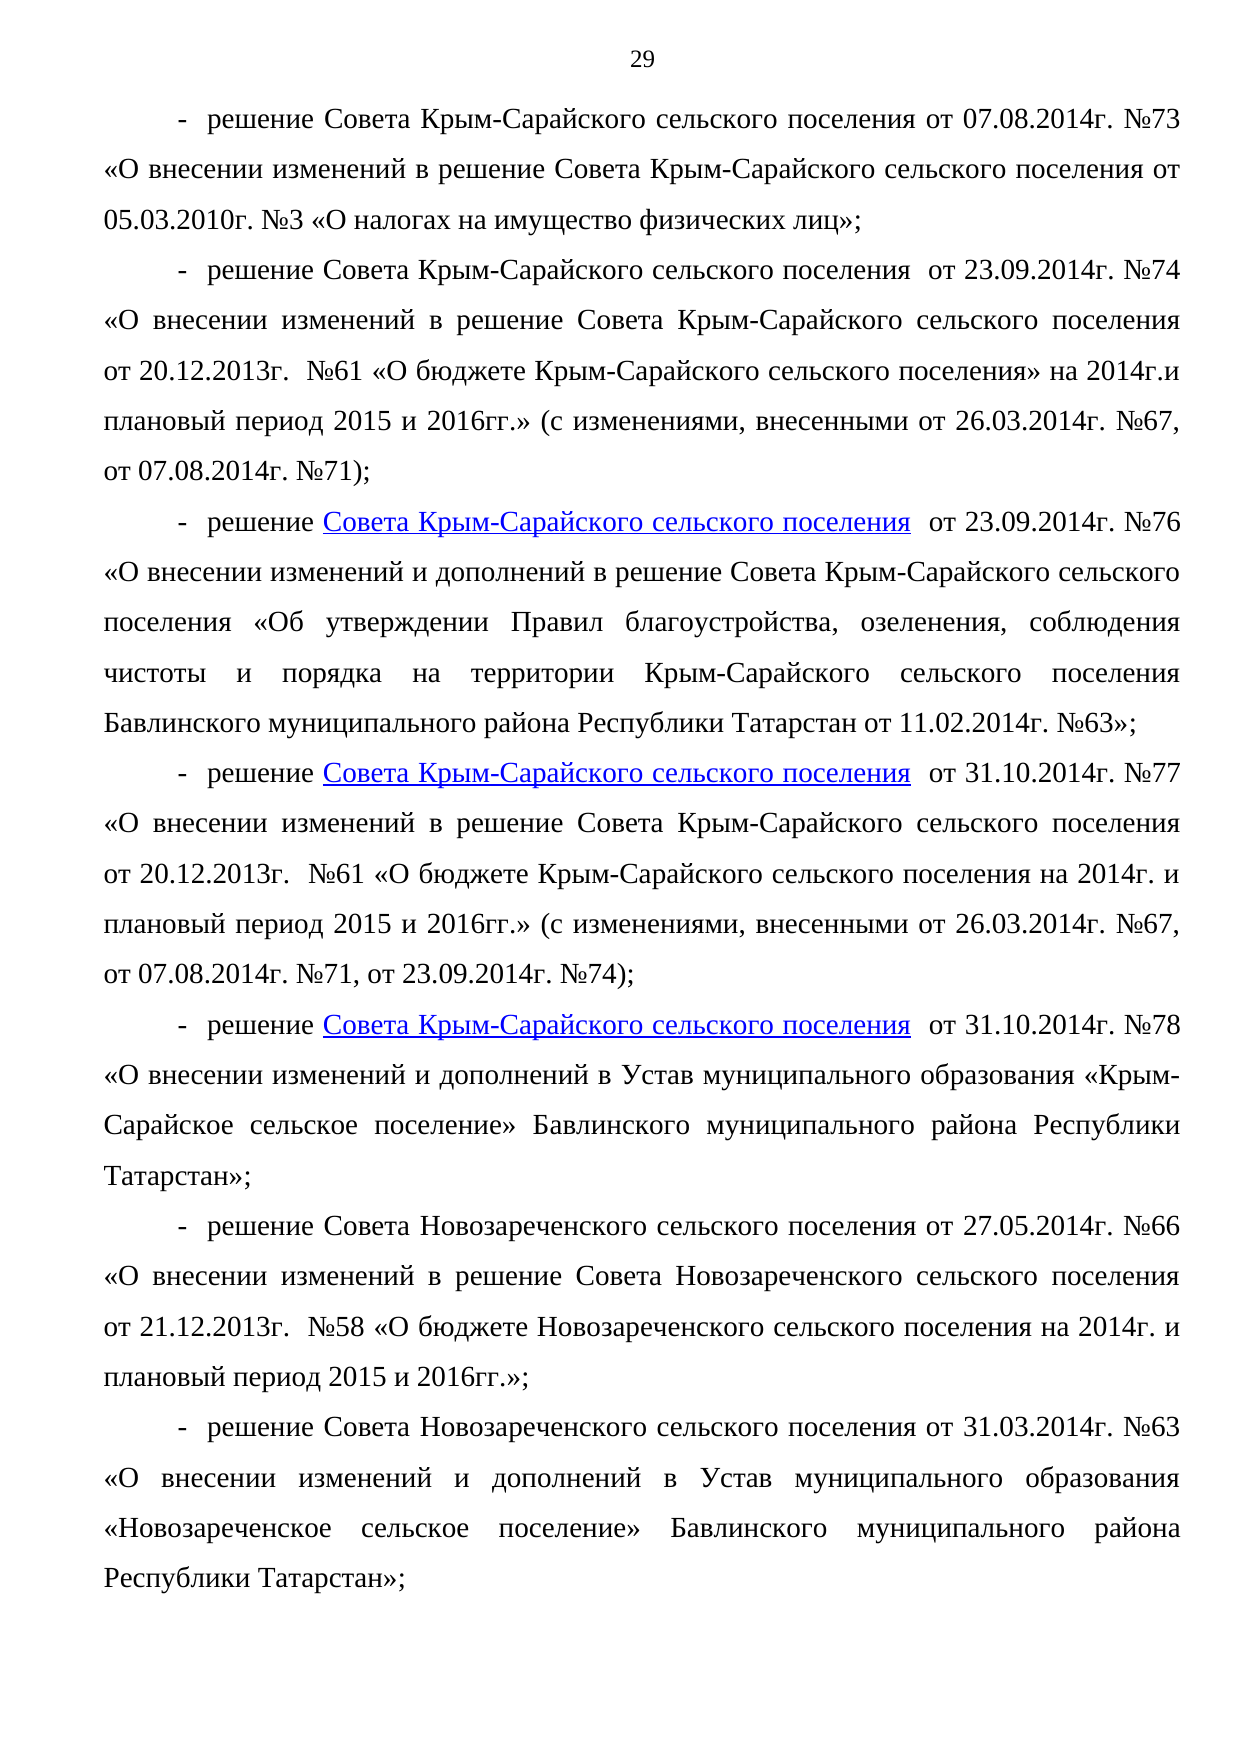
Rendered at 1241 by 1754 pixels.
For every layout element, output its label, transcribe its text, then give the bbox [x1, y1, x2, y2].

list решение Совета Новозареченского сельского поселения от 31.03.2014г. №63 «О внесении изменений и дополнений в Устав муниципального образования «Новозареченское сельское поселение» Бавлинского муниципального района Республики Татарстан»; [103, 1409, 1181, 1594]
list решение Совета Крым-Сарайского сельского поселения от 23.09.2014г. №74 «О внесении изменений в решение Совета Крым-Сарайского сельского поселения от 20.12.2013г. №61 «О бюджете Крым-Сарайского сельского поселения» на 2014г.и плановый период 2015 и 2016гг.» (с изменениями, внесенными от 26.03.2014г. №67, от 07.08.2014г. №71); [103, 252, 1181, 487]
list решение Совета Крым-Сарайского сельского поселения от 23.09.2014г. №76 «О внесении изменений и дополнений в решение Совета Крым-Сарайского сельского поселения «Об утверждении Правил благоустройства, озеленения, соблюдения чистоты и порядка на территории Крым-Сарайского сельского поселения Бавлинского муниципального района Республики Татарстан от 11.02.2014г. №63»; [103, 504, 1181, 738]
list решение Совета Крым-Сарайского сельского поселения от 07.08.2014г. №73 «О внесении изменений в решение Совета Крым-Сарайского сельского поселения от 05.03.2010г. №3 «О налогах на имущество физических лиц»; [103, 101, 1181, 235]
list решение Совета Крым-Сарайского сельского поселения от 31.10.2014г. №78 «О внесении изменений и дополнений в Устав муниципального образования «Крым-Сарайское сельское поселение» Бавлинского муниципального района Республики Татарстан»; [103, 1007, 1181, 1191]
list решение Совета Новозареченского сельского поселения от 27.05.2014г. №66 «О внесении изменений в решение Совета Новозареченского сельского поселения от 21.12.2013г. №58 «О бюджете Новозареченского сельского поселения на 2014г. и плановый период 2015 и 2016гг.»; [103, 1208, 1181, 1393]
list решение Совета Крым-Сарайского сельского поселения от 31.10.2014г. №77 «О внесении изменений в решение Совета Крым-Сарайского сельского поселения от 20.12.2013г. №61 «О бюджете Крым-Сарайского сельского поселения на 2014г. и плановый период 2015 и 2016гг.» (с изменениями, внесенными от 26.03.2014г. №67, от 07.08.2014г. №71, от 23.09.2014г. №74); [103, 755, 1181, 990]
